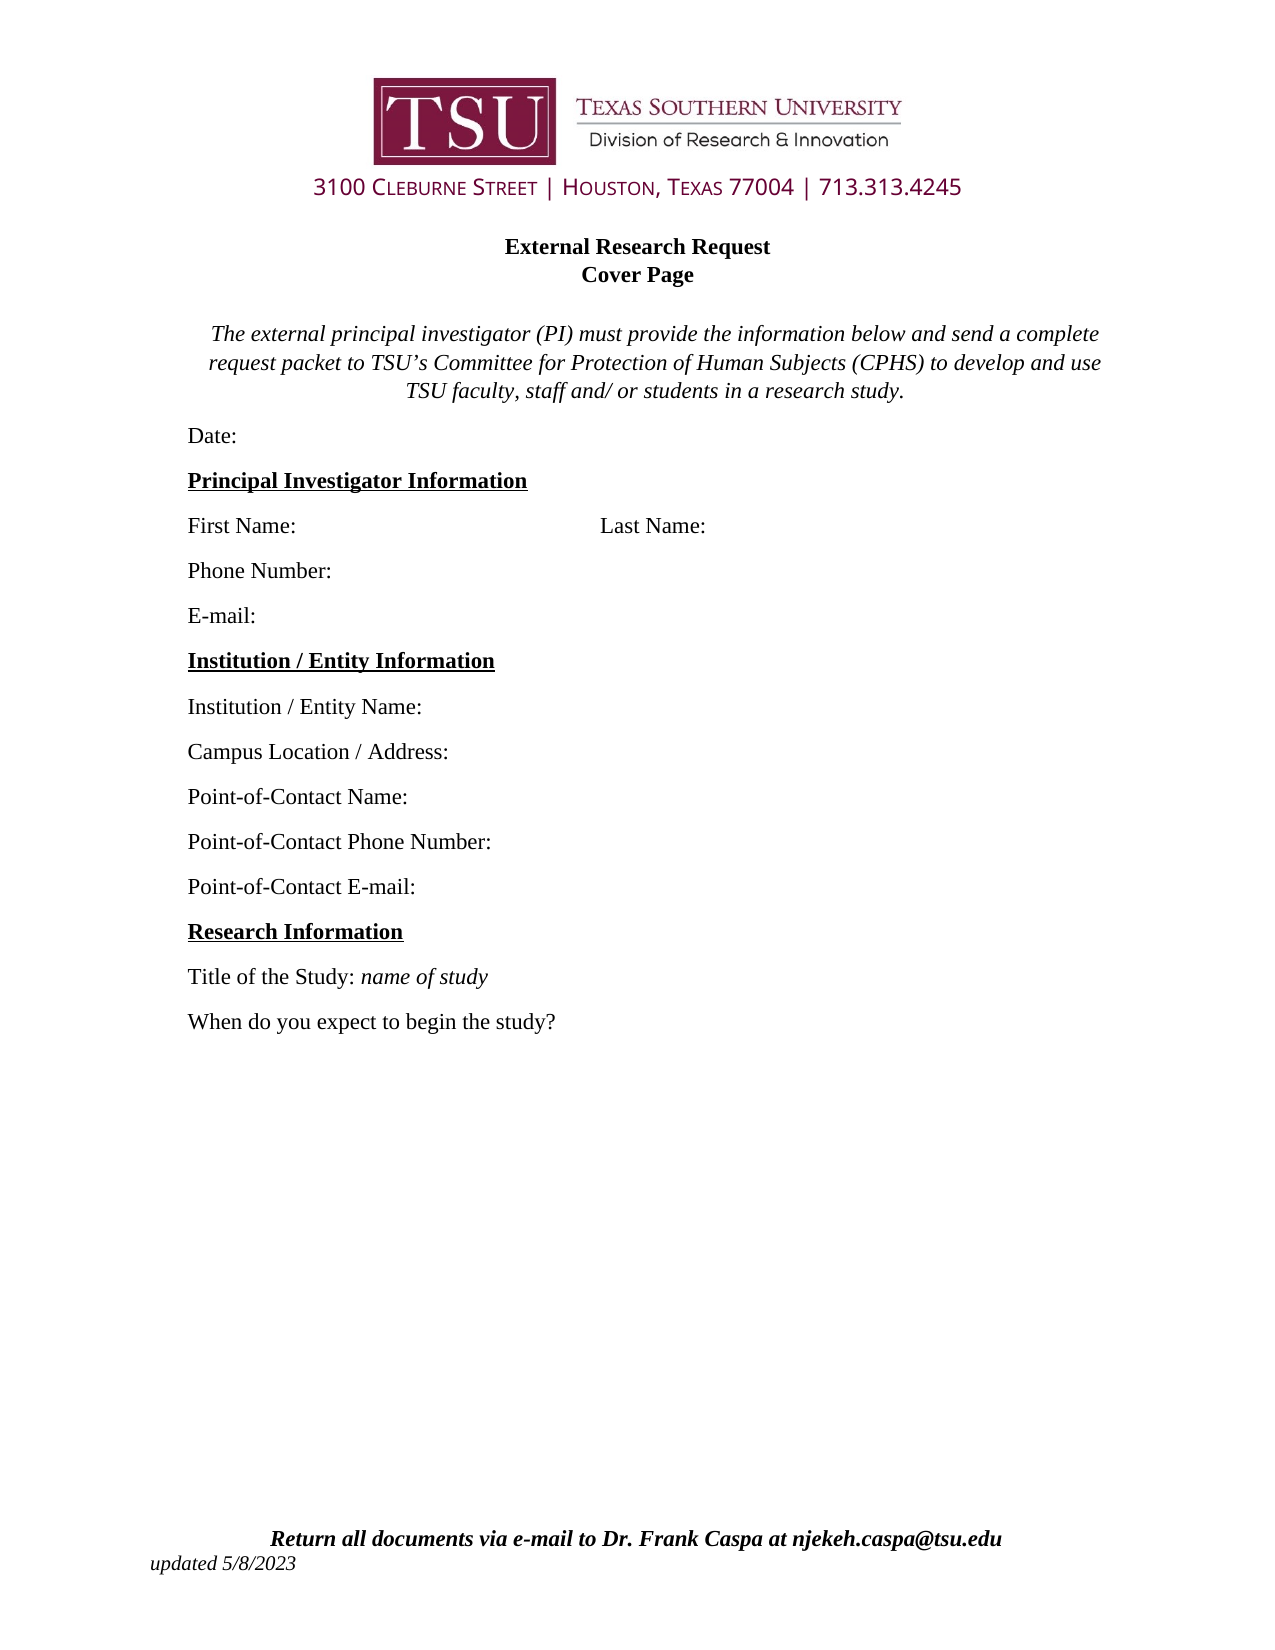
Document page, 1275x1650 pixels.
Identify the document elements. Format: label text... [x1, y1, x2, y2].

picture [365, 75, 910, 169]
text Institution / Entity Name: [187, 693, 1125, 719]
text When do you expect to begin the study? [187, 1008, 1125, 1035]
text The external principal investigator (PI) must provide the information below and send a complete request packet to TSU’s Committee for Protection of Human Subjects (CPHS) to develop and use TSU faculty, staff and/ or students in a research study. [187, 320, 1125, 403]
text E-mail: [187, 602, 1125, 629]
text Cover Page [150, 261, 1125, 288]
text Principal Investigator Information [187, 467, 1125, 493]
text Point-of-Contact E-mail: [187, 873, 1125, 899]
text Date: [187, 422, 1125, 448]
text First Name: Last Name: [187, 512, 1125, 539]
text Point-of-Contact Name: [187, 783, 1125, 809]
text Campus Location / Address: [187, 738, 1125, 764]
text Title of the Study: name of study [187, 963, 1125, 990]
text Phone Number: [187, 557, 1125, 584]
text Point-of-Contact Phone Number: [187, 828, 1125, 854]
text Research Information [187, 918, 1125, 944]
text External Research Request [150, 233, 1125, 259]
text Institution / Entity Information [187, 648, 1125, 674]
